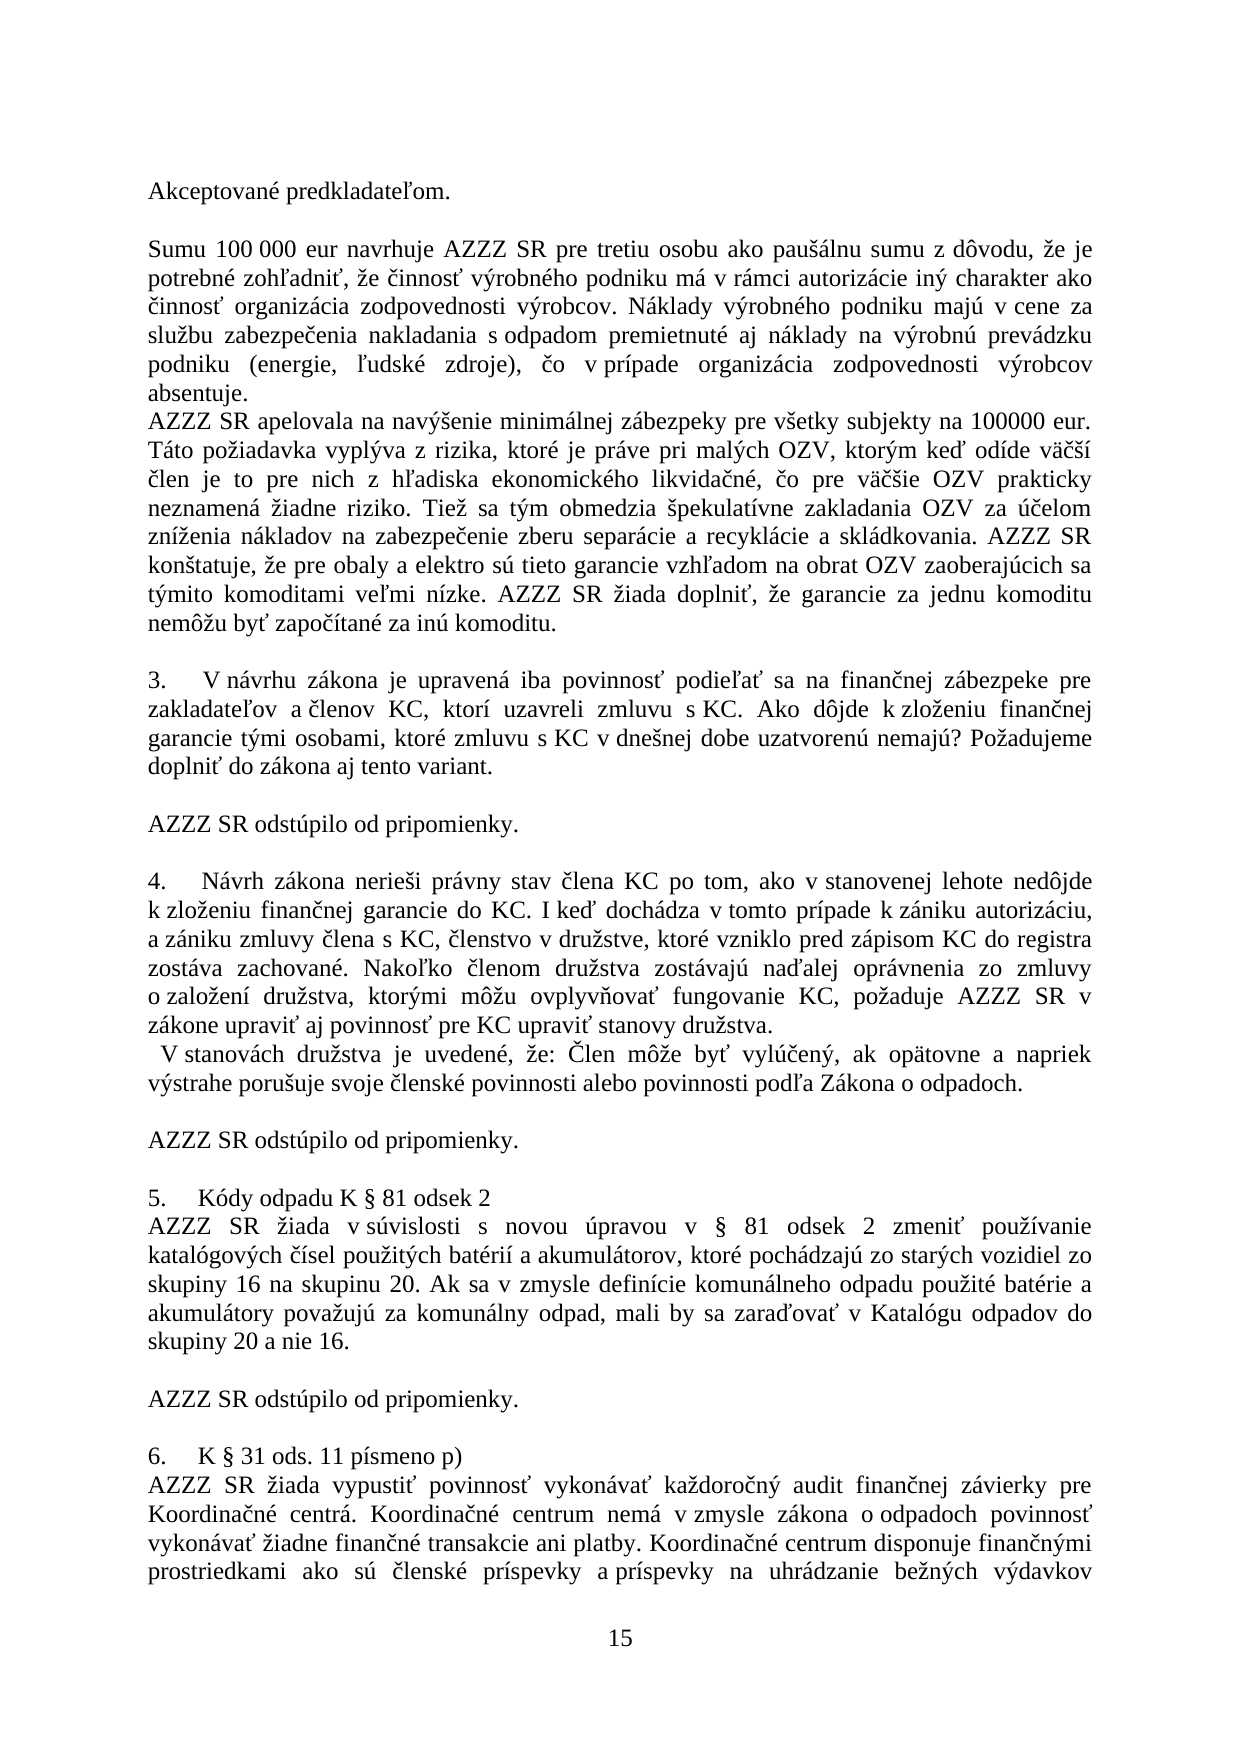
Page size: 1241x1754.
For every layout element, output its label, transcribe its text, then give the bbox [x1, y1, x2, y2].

text AZZZ SR apelovala na navýšenie minimálnej zábezpeky pre všetky subjekty na 100000 eur. Táto požiadavka vyplýva z rizika, ktoré je práve pri malých OZV, ktorým keď odíde väčší člen je to pre nich z hľadiska ekonomického likvidačné, čo pre väčšie OZV prakticky neznamená žiadne riziko. Tiež sa tým obmedzia špekulatívne zakladania OZV za účelom zníženia nákladov na zabezpečenie zberu separácie a recyklácie a skládkovania. AZZZ SR konštatuje, že pre obaly a elektro sú tieto garancie vzhľadom na obrat OZV zaoberajúcich sa týmito komoditami veľmi nízke. AZZZ SR žiada doplniť, že garancie za jednu komoditu nemôžu byť započítané za inú komoditu. [148, 406, 1093, 636]
text V stanovách družstva je uvedené, že: Člen môže byť vylúčený, ak opätovne a napriek výstrahe porušuje svoje členské povinnosti alebo povinnosti podľa Zákona o odpadoch. [148, 1039, 1093, 1096]
text AZZZ SR odstúpilo od pripomienky. [148, 809, 1093, 838]
text Akceptované predkladateľom. [148, 176, 1093, 205]
text 6. K § 31 ods. 11 písmeno p) [148, 1441, 1093, 1470]
text 5. Kódy odpadu K § 81 odsek 2 [148, 1183, 1093, 1211]
text 3. V návrhu zákona je upravená iba povinnosť podieľať sa na finančnej zábezpeke pre zakladateľov a členov KC, ktorí uzavreli zmluvu s KC. Ako dôjde k zloženiu finančnej garancie tými osobami, ktoré zmluvu s KC v dnešnej dobe uzatvorenú nemajú? Požadujeme doplniť do zákona aj tento variant. [148, 665, 1093, 780]
text AZZZ SR odstúpilo od pripomienky. [148, 1125, 1093, 1154]
text AZZZ SR žiada v súvislosti s novou úpravou v § 81 odsek 2 zmeniť používanie katalógových čísel použitých batérií a akumulátorov, ktoré pochádzajú zo starých vozidiel zo skupiny 16 na skupinu 20. Ak sa v zmysle definície komunálneho odpadu použité batérie a akumulátory považujú za komunálny odpad, mali by sa zaraďovať v Katalógu odpadov do skupiny 20 a nie 16. [148, 1211, 1093, 1355]
text 4. Návrh zákona nerieši právny stav člena KC po tom, ako v stanovenej lehote nedôjde k zloženiu finančnej garancie do KC. I keď dochádza v tomto prípade k zániku autorizáciu, a zániku zmluvy člena s KC, členstvo v družstve, ktoré vzniklo pred zápisom KC do registra zostáva zachované. Nakoľko členom družstva zostávajú naďalej oprávnenia zo zmluvy o založení družstva, ktorými môžu ovplyvňovať fungovanie KC, požaduje AZZZ SR v zákone upraviť aj povinnosť pre KC upraviť stanovy družstva. [148, 866, 1093, 1039]
text Sumu 100 000 eur navrhuje AZZZ SR pre tretiu osobu ako paušálnu sumu z dôvodu, že je potrebné zohľadniť, že činnosť výrobného podniku má v rámci autorizácie iný charakter ako činnosť organizácia zodpovednosti výrobcov. Náklady výrobného podniku majú v cene za službu zabezpečenia nakladania s odpadom premietnuté aj náklady na výrobnú prevádzku podniku (energie, ľudské zdroje), čo v prípade organizácia zodpovednosti výrobcov absentuje. [148, 234, 1093, 406]
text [148, 1470, 1093, 1585]
text AZZZ SR odstúpilo od pripomienky. [148, 1384, 1093, 1413]
